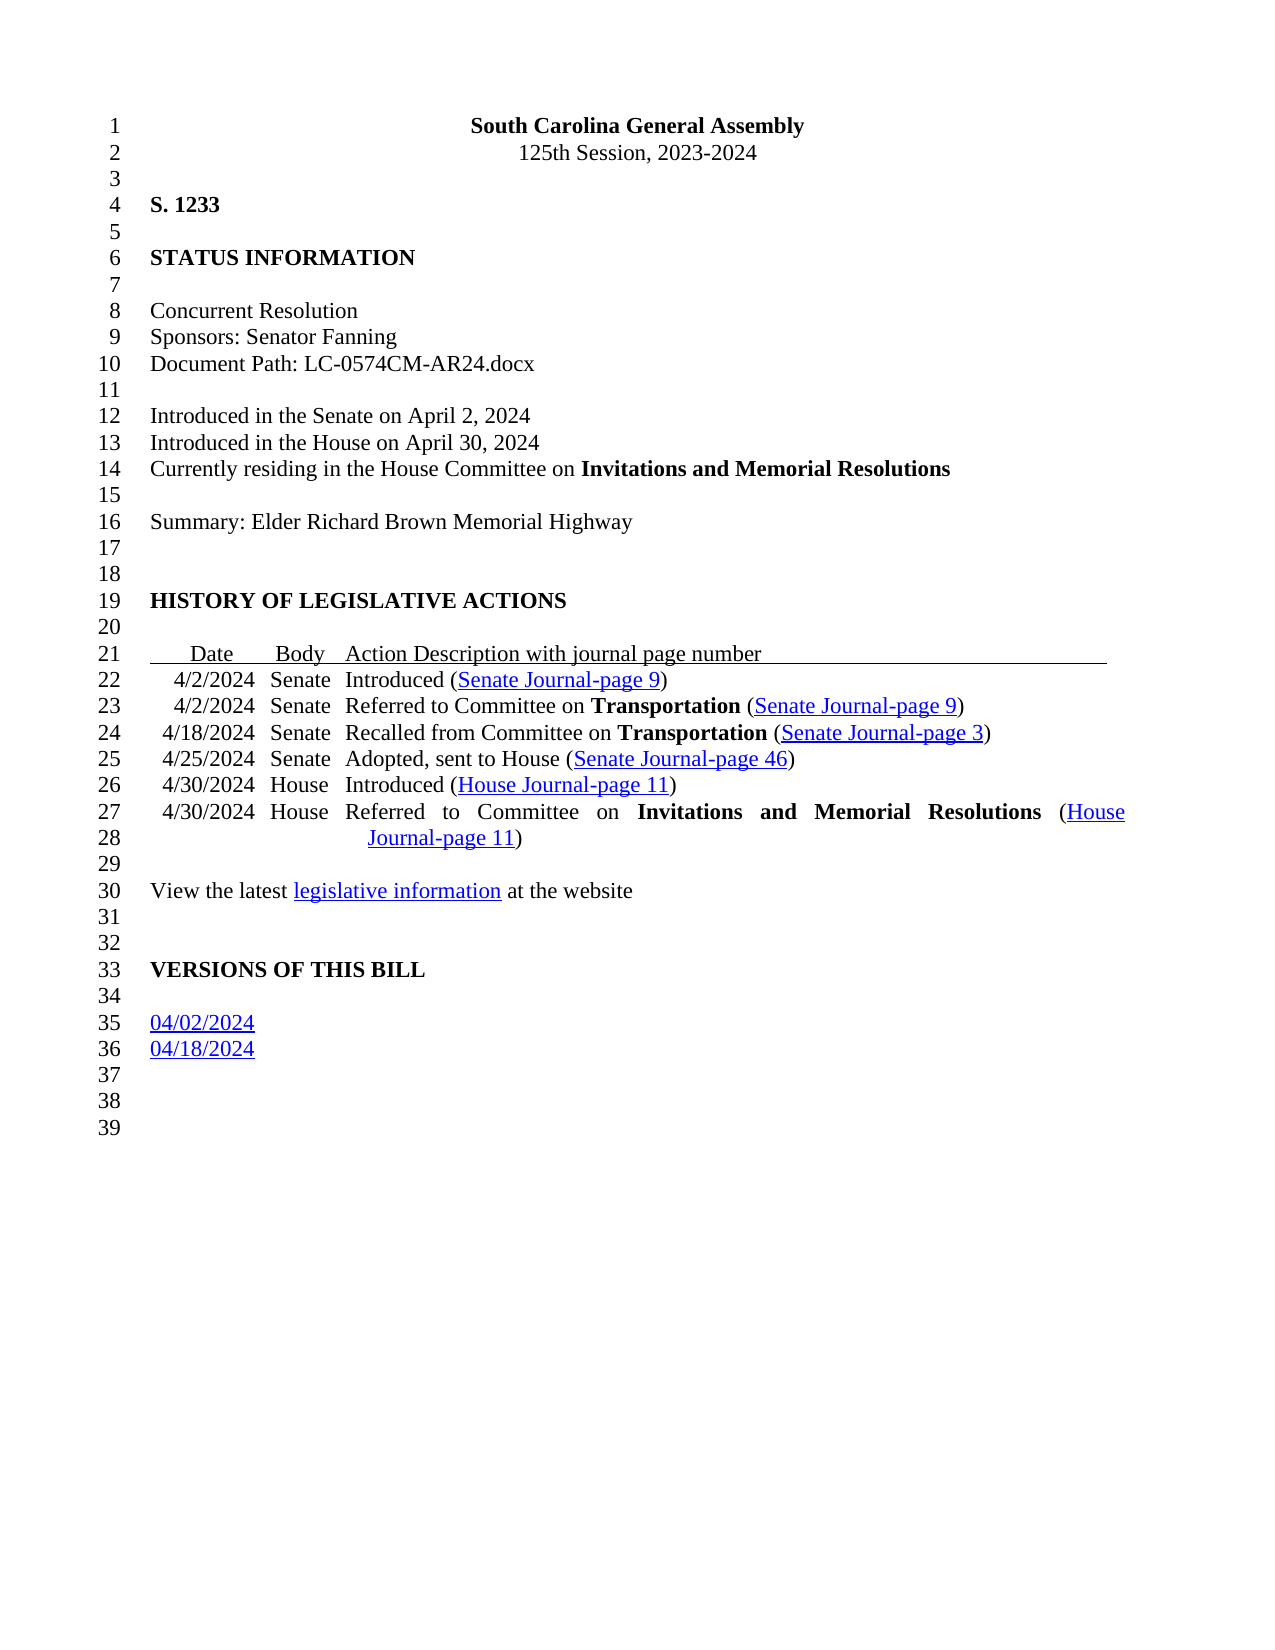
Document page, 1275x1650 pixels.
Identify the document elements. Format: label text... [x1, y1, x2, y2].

text 4/25/2024 Senate Adopted, sent to House (Senate Journal-page 46) [150, 745, 1125, 771]
text 4/30/2024 House Referred to Committee on Invitations and Memorial Resolutions (House Journal-page 11) [150, 798, 1125, 850]
text 4/30/2024 House Introduced (House Journal-page 11) [150, 771, 1125, 798]
text Introduced in the House on April 30, 2024 [150, 429, 1125, 455]
text Sponsors: Senator Fanning [150, 323, 1125, 350]
text 04/18/2024 [150, 1035, 1125, 1061]
text 4/18/2024 Senate Recalled from Committee on Transportation (Senate Journal-page 3) [150, 719, 1125, 745]
text 4/2/2024 Senate Introduced (Senate Journal-page 9) [150, 666, 1125, 692]
text VERSIONS OF THIS BILL [150, 956, 1125, 982]
text South Carolina General Assembly [150, 112, 1125, 139]
text Summary: Elder Richard Brown Memorial Highway [150, 508, 1125, 534]
text 4/2/2024 Senate Referred to Committee on Transportation (Senate Journal-page 9) [150, 692, 1125, 719]
text 04/02/2024 [150, 1008, 1125, 1035]
text Currently residing in the House Committee on Invitations and Memorial Resolutions [150, 455, 1125, 481]
text Concurrent Resolution [150, 297, 1125, 323]
text STATUS INFORMATION [150, 244, 1125, 271]
text Date Body Action Description with journal page number [150, 639, 1125, 666]
text Document Path: LC-0574CM-AR24.docx [150, 350, 1125, 376]
text S. 1233 [150, 192, 1125, 218]
text Introduced in the Senate on April 2, 2024 [150, 402, 1125, 429]
text 125th Session, 2023-2024 [150, 139, 1125, 165]
text HISTORY OF LEGISLATIVE ACTIONS [150, 587, 1125, 613]
text View the latest legislative information at the website [150, 877, 1125, 903]
